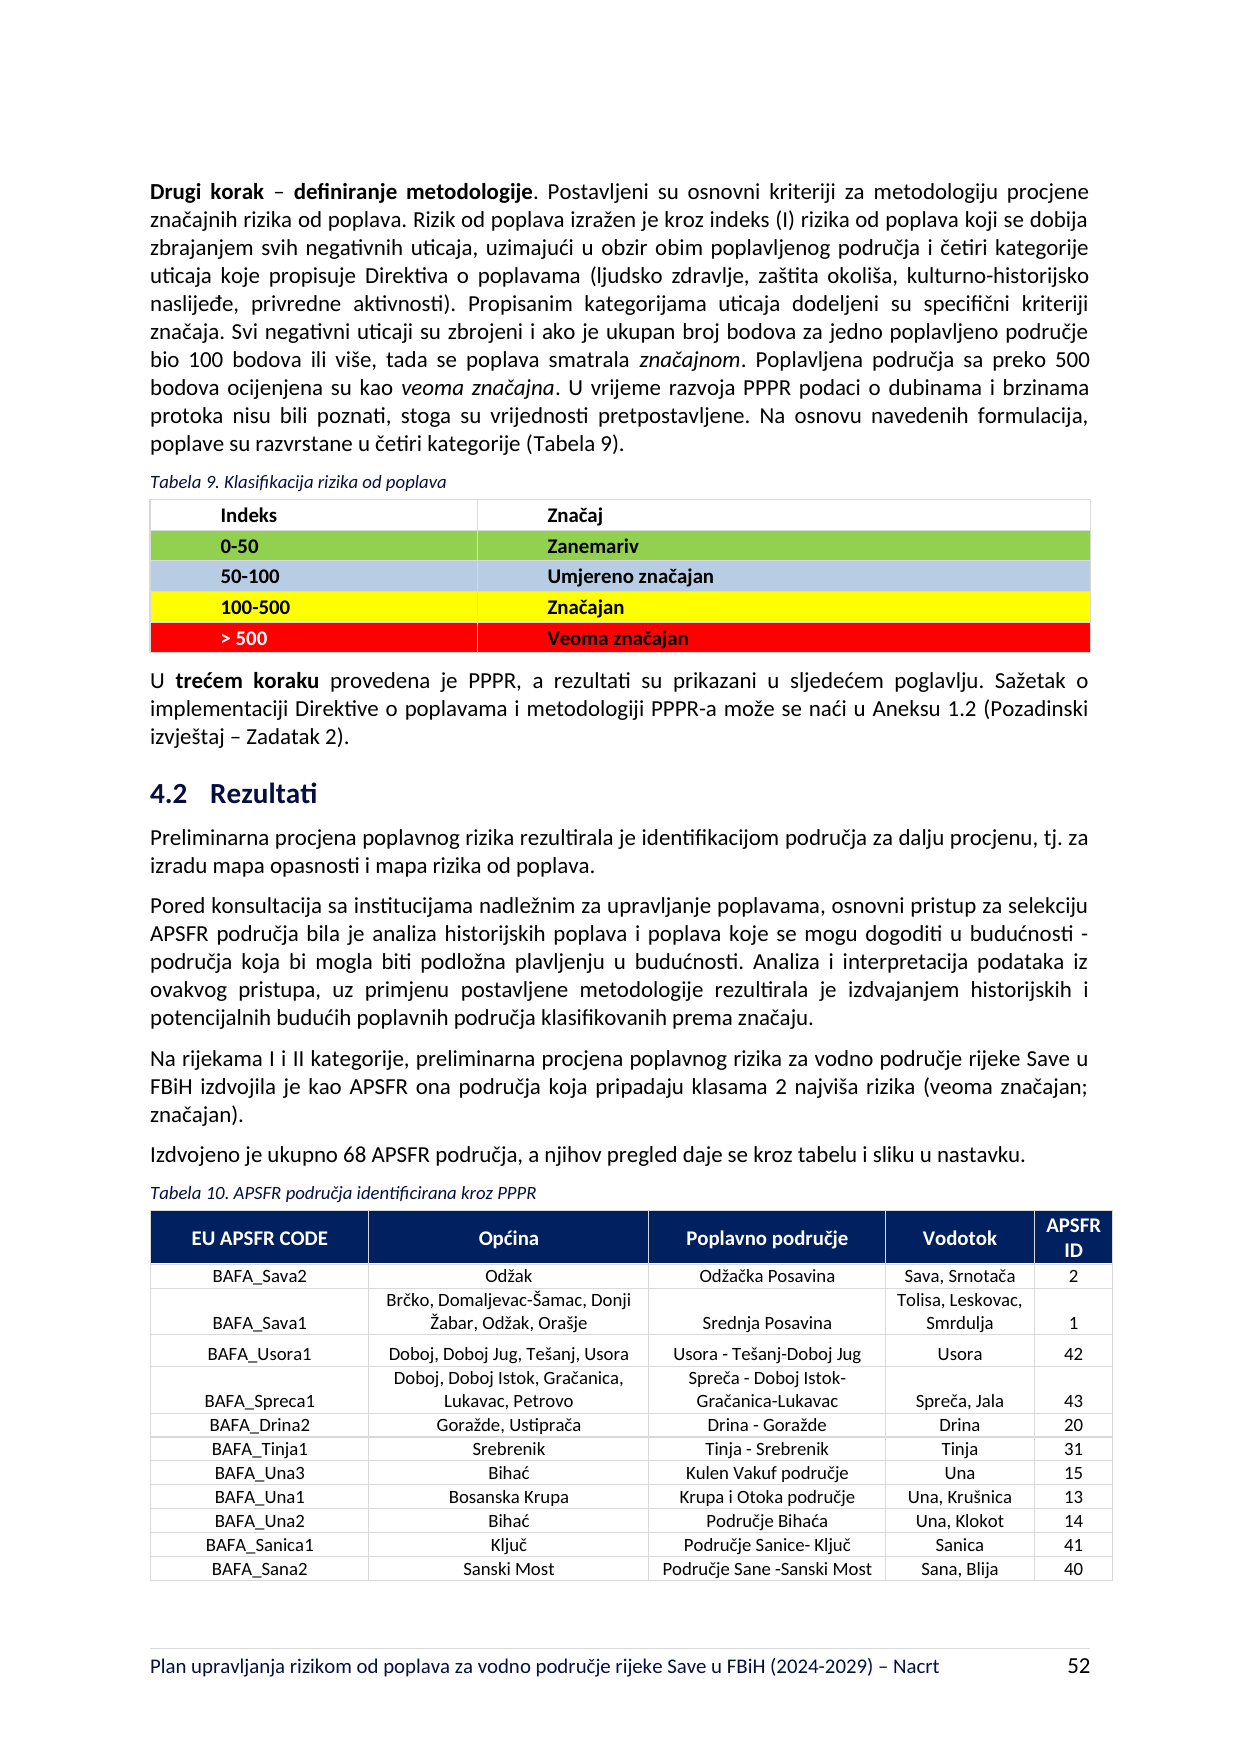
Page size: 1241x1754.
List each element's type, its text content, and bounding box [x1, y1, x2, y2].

text Izdvojeno je ukupno 68 APSFR područja, a njihov pregled daje se kroz tabelu i sliku u nastavku. [150, 1141, 1090, 1169]
table_cell Doboj, Doboj Istok, Gračanica, Lukavac, Petrovo [369, 1367, 648, 1412]
table_cell BAFA_Sanica1 [151, 1533, 368, 1556]
table_cell Drina - Goražde [649, 1414, 885, 1436]
table_cell BAFA_Sava1 [151, 1289, 368, 1334]
table_cell Usora [886, 1335, 1034, 1366]
table_cell Umjereno značajan [478, 561, 1090, 591]
table_cell Krupa i Otoka područje [649, 1485, 885, 1508]
table_cell Sanica [886, 1533, 1034, 1556]
table_cell Usora - Tešanj-Doboj Jug [649, 1335, 885, 1366]
table_header Poplavno područje [649, 1211, 885, 1263]
text Na rijekama I i II kategorije, preliminarna procjena poplavnog rizika za vodno područje rijeke Save u FBiH izdvojila je kao APSFR ona područja koja pripadaju klasama 2 najviša rizika (veoma značajan; značajan). [150, 1044, 1090, 1128]
table_cell 42 [1035, 1335, 1112, 1366]
table_cell Područje Sanice- Ključ [649, 1533, 885, 1556]
table_cell 0-50 [151, 531, 477, 560]
table_cell Una, Klokot [886, 1509, 1034, 1532]
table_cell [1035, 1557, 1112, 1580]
table_cell 50-100 [151, 561, 477, 591]
table_cell Sanski Most [369, 1557, 648, 1580]
table_cell Veoma značajan [478, 623, 1090, 652]
table_cell Srednja Posavina [649, 1289, 885, 1334]
table_cell 20 [1035, 1414, 1112, 1436]
table_cell Kulen Vakuf područje [649, 1461, 885, 1484]
table_cell BAFA_Usora1 [151, 1335, 368, 1366]
text Drugi korak – definiranje metodologije. Postavljeni su osnovni kriteriji za metodologiju procjene značajnih rizika od poplava. Rizik od poplava izražen je kroz indeks (I) rizika od poplava koji se dobija zbrajanjem svih negativnih uticaja, uzimajući u obzir obim poplavljenog područja i četiri kategorije uticaja koje propisuje Direktiva o poplavama (ljudsko zdravlje, zaštita okoliša, kulturno-historijsko naslijeđe, privredne aktivnosti). Propisanim kategorijama uticaja dodeljeni su specifični kriteriji značaja. Svi negativni uticaji su zbrojeni i ako je ukupan broj bodova za jedno poplavljeno područje bio 100 bodova ili više, tada se poplava smatrala značajnom. Poplavljena područja sa preko 500 bodova ocijenjena su kao veoma značajna. U vrijeme razvoja PPPR podaci o dubinama i brzinama protoka nisu bili poznati, stoga su vrijednosti pretpostavljene. Na osnovu navedenih formulacija, poplave su razvrstane u četiri kategorije (Tabela 9). [150, 177, 1090, 457]
table_header Općina [369, 1211, 648, 1263]
table_header EU APSFR CODE [151, 1211, 368, 1263]
table_cell Brčko, Domaljevac-Šamac, Donji Žabar, Odžak, Orašje [369, 1289, 648, 1334]
table_cell Una [886, 1461, 1034, 1484]
table_cell Bihać [369, 1509, 648, 1532]
table_cell Područje Bihaća [649, 1509, 885, 1532]
table_cell Srebrenik [369, 1438, 648, 1460]
table_cell 13 [1035, 1485, 1112, 1508]
table_cell Sava, Srnotača [886, 1265, 1034, 1287]
table_cell Goražde, Ustiprača [369, 1414, 648, 1436]
table_cell BAFA_Sana2 [151, 1557, 368, 1580]
text U trećem koraku provedena je PPPR, a rezultati su prikazani u sljedećem poglavlju. Sažetak o implementaciji Direktive o poplavama i metodologiji PPPR-a može se naći u Aneksu 1.2 (Pozadinski izvještaj – Zadatak 2). [150, 666, 1090, 750]
table_cell Una, Krušnica [886, 1485, 1034, 1508]
table_cell Drina [886, 1414, 1034, 1436]
table_cell 15 [1035, 1461, 1112, 1484]
table_cell 2 [1035, 1265, 1112, 1287]
table_cell Odžačka Posavina [649, 1265, 885, 1287]
table_cell BAFA_Spreca1 [151, 1367, 368, 1412]
table_cell Sana, Blija [886, 1557, 1034, 1580]
table_cell 43 [1035, 1367, 1112, 1412]
table_header Vodotok [886, 1211, 1034, 1263]
table_cell Tolisa, Leskovac, Smrdulja [886, 1289, 1034, 1334]
text Pored konsultacija sa institucijama nadležnim za upravljanje poplavama, osnovni pristup za selekciju APSFR područja bila je analiza historijskih poplava i poplava koje se mogu dogoditi u budućnosti - područja koja bi mogla biti podložna plavljenju u budućnosti. Analiza i interpretacija podataka iz ovakvog pristupa, uz primjenu postavljene metodologije rezultirala je izdvajanjem historijskih i potencijalnih budućih poplavnih područja klasifikovanih prema značaju. [150, 891, 1090, 1032]
table_cell Tinja [886, 1438, 1034, 1460]
table_cell Spreča, Jala [886, 1367, 1034, 1412]
table_cell > 500 [151, 623, 477, 652]
table_cell Ključ [369, 1533, 648, 1556]
table_cell Značajan [478, 592, 1090, 622]
table_cell Bihać [369, 1461, 648, 1484]
table_cell 41 [1035, 1533, 1112, 1556]
table_cell Bosanska Krupa [369, 1485, 648, 1508]
table_cell BAFA_Tinja1 [151, 1438, 368, 1460]
table_cell BAFA_Una2 [151, 1509, 368, 1532]
table_cell 100-500 [151, 592, 477, 622]
subtitle Rezultati [150, 775, 1090, 810]
table_cell BAFA_Una1 [151, 1485, 368, 1508]
table_cell BAFA_Sava2 [151, 1265, 368, 1287]
table_cell Područje Sane -Sanski Most [649, 1557, 885, 1580]
table_header Značaj [478, 500, 1090, 530]
table_cell Zanemariv [478, 531, 1090, 560]
table_cell Doboj, Doboj Jug, Tešanj, Usora [369, 1335, 648, 1366]
table_cell 14 [1035, 1509, 1112, 1532]
table_cell Tinja - Srebrenik [649, 1438, 885, 1460]
table_cell BAFA_Una3 [151, 1461, 368, 1484]
table_cell BAFA_Drina2 [151, 1414, 368, 1436]
table_cell Odžak [369, 1265, 648, 1287]
table_header APSFR ID [1035, 1211, 1112, 1263]
table_header Indeks [151, 500, 477, 530]
table_cell Spreča - Doboj Istok-Gračanica-Lukavac [649, 1367, 885, 1412]
table_cell 31 [1035, 1438, 1112, 1460]
text Preliminarna procjena poplavnog rizika rezultirala je identifikacijom područja za dalju procjenu, tj. za izradu mapa opasnosti i mapa rizika od poplava. [150, 823, 1090, 879]
table_cell 1 [1035, 1289, 1112, 1334]
text Tabela 9. Klasifikacija rizika od poplava [150, 470, 1090, 493]
text Tabela 10. APSFR područja identificirana kroz PPPR [150, 1181, 1090, 1204]
